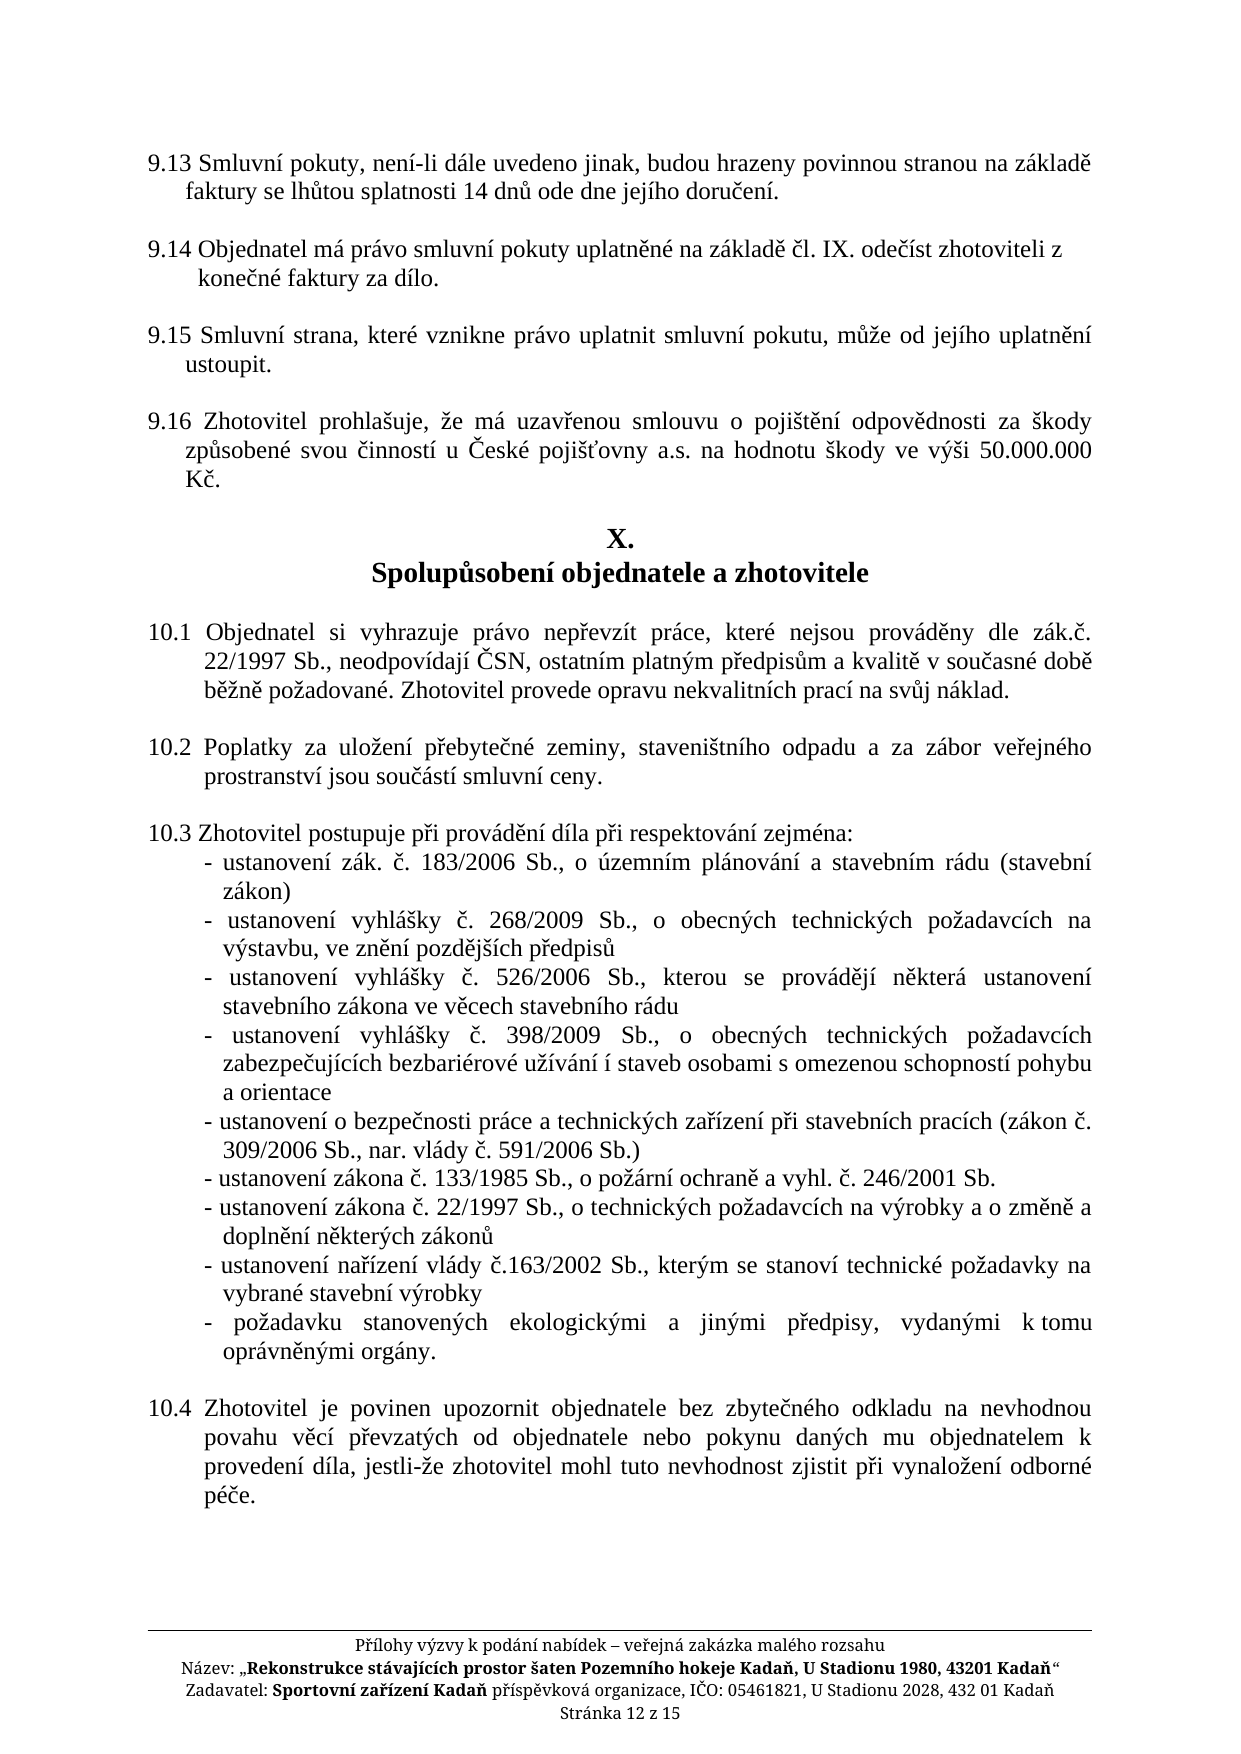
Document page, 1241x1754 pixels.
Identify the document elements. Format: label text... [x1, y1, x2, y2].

text - ustanovení vyhlášky č. 526/2006 Sb., kterou se provádějí některá ustanovení stavebního zákona ve věcech stavebního rádu [204, 962, 1092, 1020]
text 9.15 Smluvní strana, které vznikne právo uplatnit smluvní pokutu, může od jejího uplatnění ustoupit. [148, 320, 1092, 378]
text 10.2 Poplatky za uložení přebytečné zeminy, staveništního odpadu a za zábor veřejného prostranství jsou součástí smluvní ceny. [148, 732, 1092, 790]
text X. [148, 521, 1092, 555]
text 10.4 Zhotovitel je povinen upozornit objednatele bez zbytečného odkladu na nevhodnou povahu věcí převzatých od objednatele nebo pokynu daných mu objednatelem k provedení díla, jestli-že zhotovitel mohl tuto nevhodnost zjistit při vynaložení odborné péče. [148, 1393, 1092, 1508]
text konečné faktury za dílo. [148, 263, 1092, 291]
text - ustanovení vyhlášky č. 268/2009 Sb., o obecných technických požadavcích na výstavbu, ve znění pozdějších předpisů [204, 905, 1092, 962]
text - ustanovení nařízení vlády č.163/2002 Sb., kterým se stanoví technické požadavky na vybrané stavební výrobky [204, 1250, 1092, 1307]
text 9.13 Smluvní pokuty, není-li dále uvedeno jinak, budou hrazeny povinnou stranou na základě faktury se lhůtou splatnosti 14 dnů ode dne jejího doručení. [148, 148, 1092, 205]
text - požadavku stanovených ekologickými a jinými předpisy, vydanými k tomu oprávněnými orgány. [204, 1307, 1092, 1365]
text 9.16 Zhotovitel prohlašuje, že má uzavřenou smlouvu o pojištění odpovědnosti za škody způsobené svou činností u České pojišťovny a.s. na hodnotu škody ve výši 50.000.000 Kč. [148, 406, 1092, 493]
text 9.14 Objednatel má právo smluvní pokuty uplatněné na základě čl. IX. odečíst zhotoviteli z [148, 234, 1092, 263]
text - ustanovení zák. č. 183/2006 Sb., o územním plánování a stavebním rádu (stavební zákon) [204, 847, 1092, 905]
text - ustanovení zákona č. 133/1985 Sb., o požární ochraně a vyhl. č. 246/2001 Sb. [204, 1163, 1092, 1192]
text Spolupůsobení objednatele a zhotovitele [148, 555, 1092, 588]
text 10.1 Objednatel si vyhrazuje právo nepřevzít práce, které nejsou prováděny dle zák.č. 22/1997 Sb., neodpovídají ČSN, ostatním platným předpisům a kvalitě v současné době běžně požadované. Zhotovitel provede opravu nekvalitních prací na svůj náklad. [148, 617, 1092, 703]
text 10.3 Zhotovitel postupuje při provádění díla při respektování zejména: [148, 818, 1092, 847]
text - ustanovení vyhlášky č. 398/2009 Sb., o obecných technických požadavcích zabezpečujících bezbariérové užívání í staveb osobami s omezenou schopností pohybu a orientace [204, 1020, 1092, 1106]
text - ustanovení o bezpečnosti práce a technických zařízení při stavebních pracích (zákon č. 309/2006 Sb., nar. vlády č. 591/2006 Sb.) [204, 1106, 1092, 1163]
text - ustanovení zákona č. 22/1997 Sb., o technických požadavcích na výrobky a o změně a doplnění některých zákonů [204, 1192, 1092, 1250]
